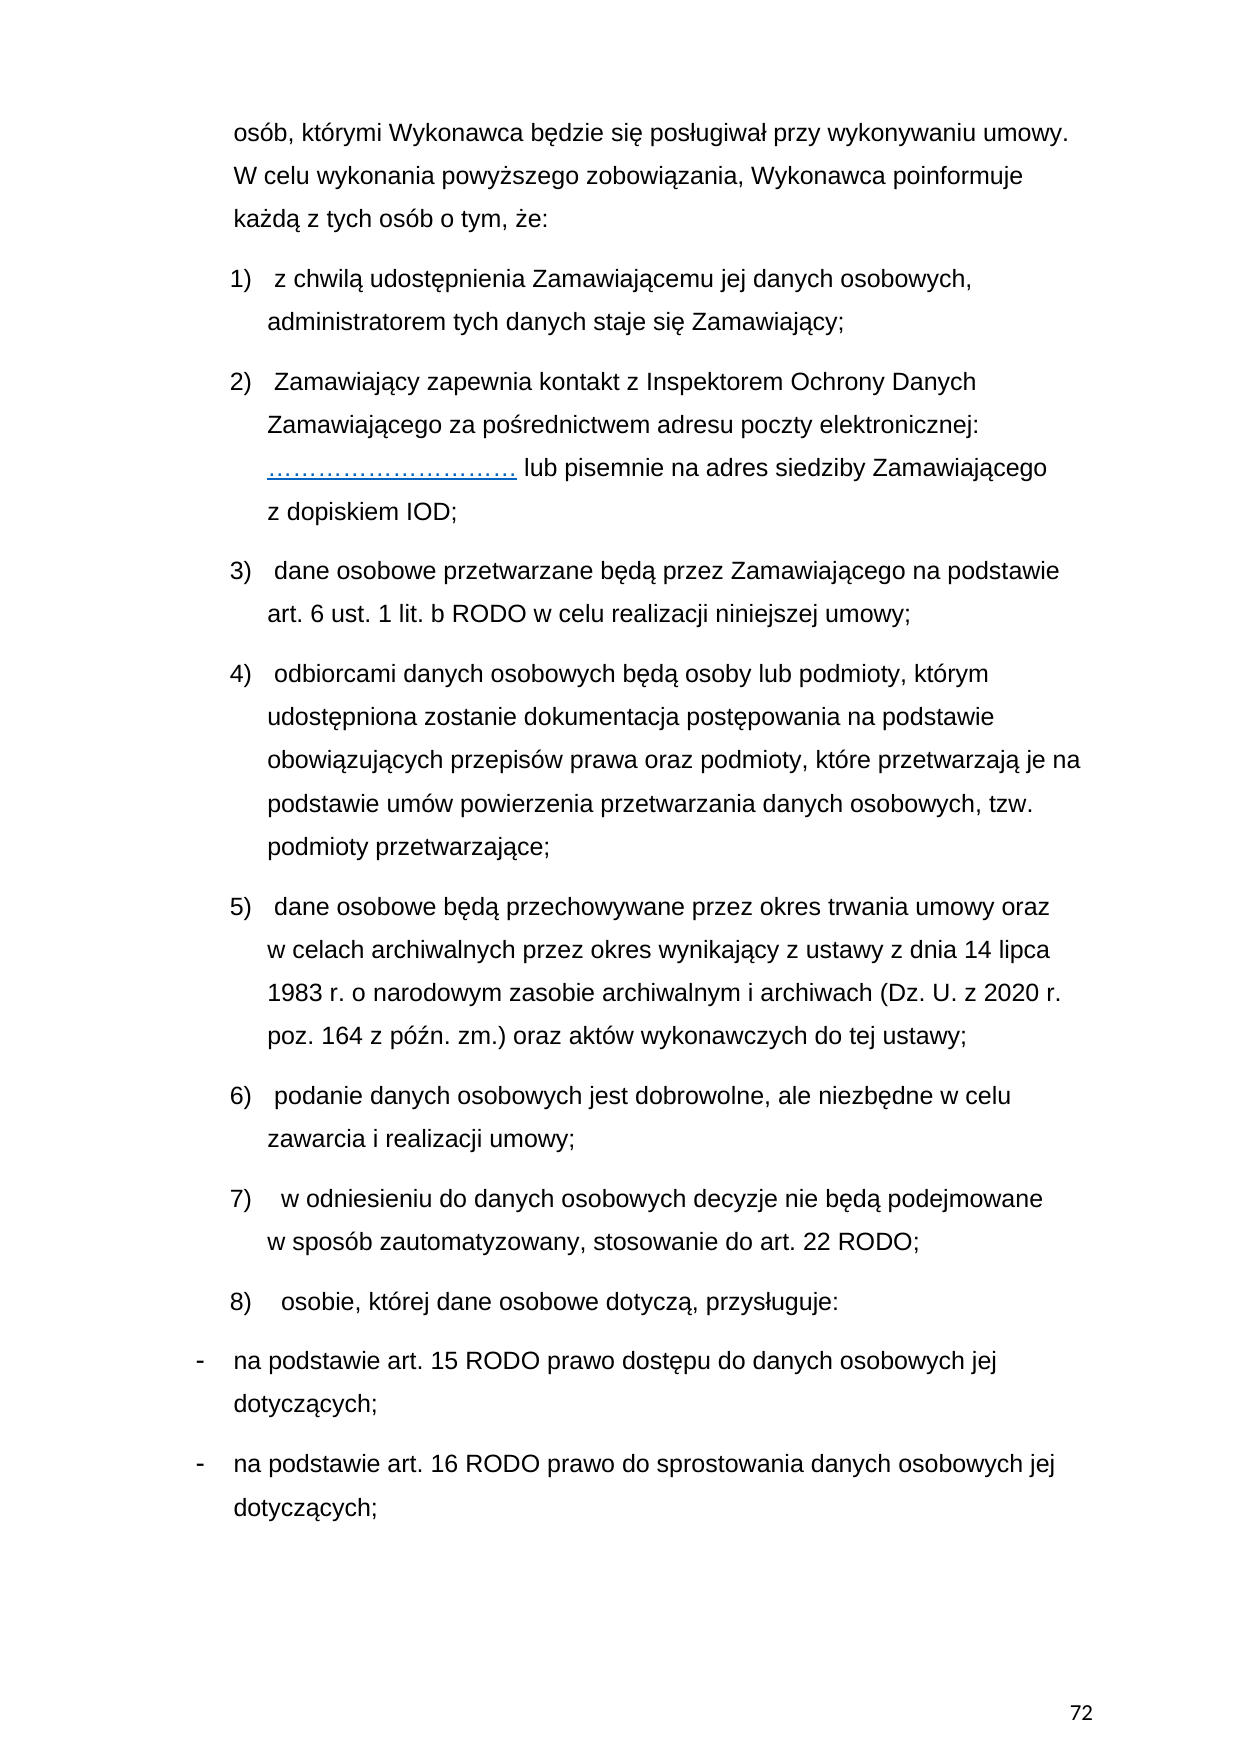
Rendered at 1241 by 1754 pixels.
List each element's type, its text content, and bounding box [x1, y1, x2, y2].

list z chwilą udostępnienia Zamawiającemu jej danych osobowych, administratorem tych danych staje się Zamawiający; [229, 264, 1093, 336]
list dane osobowe będą przechowywane przez okres trwania umowy oraz w celach archiwalnych przez okres wynikający z ustawy z dnia 14 lipca 1983 r. o narodowym zasobie archiwalnym i archiwach (Dz. U. z 2020 r. poz. 164 z późn. zm.) oraz aktów wykonawczych do tej ustawy; [229, 891, 1093, 1049]
list podanie danych osobowych jest dobrowolne, ale niezbędne w celu zawarcia i realizacji umowy; [229, 1081, 1093, 1152]
list osobie, której dane osobowe dotyczą, przysługuje: [229, 1286, 1093, 1315]
list na podstawie art. 15 RODO prawo dostępu do danych osobowych jej dotyczących; [196, 1346, 1093, 1418]
list w odniesieniu do danych osobowych decyzje nie będą podejmowane w sposób zautomatyzowany, stosowanie do art. 22 RODO; [229, 1183, 1093, 1255]
list Zamawiający zapewnia kontakt z Inspektorem Ochrony Danych Zamawiającego za pośrednictwem adresu poczty elektronicznej: ………………………… lub pisemnie na adres siedziby Zamawiającego z dopiskiem IOD; [229, 367, 1093, 525]
list na podstawie art. 16 RODO prawo do sprostowania danych osobowych jej dotyczących; [196, 1449, 1093, 1521]
list odbiorcami danych osobowych będą osoby lub podmioty, którym udostępniona zostanie dokumentacja postępowania na podstawie obowiązujących przepisów prawa oraz podmioty, które przetwarzają je na podstawie umów powierzenia przetwarzania danych osobowych, tzw. podmioty przetwarzające; [229, 659, 1093, 860]
list dane osobowe przetwarzane będą przez Zamawiającego na podstawie art. 6 ust. 1 lit. b RODO w celu realizacji niniejszej umowy; [229, 556, 1093, 628]
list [196, 118, 1093, 233]
